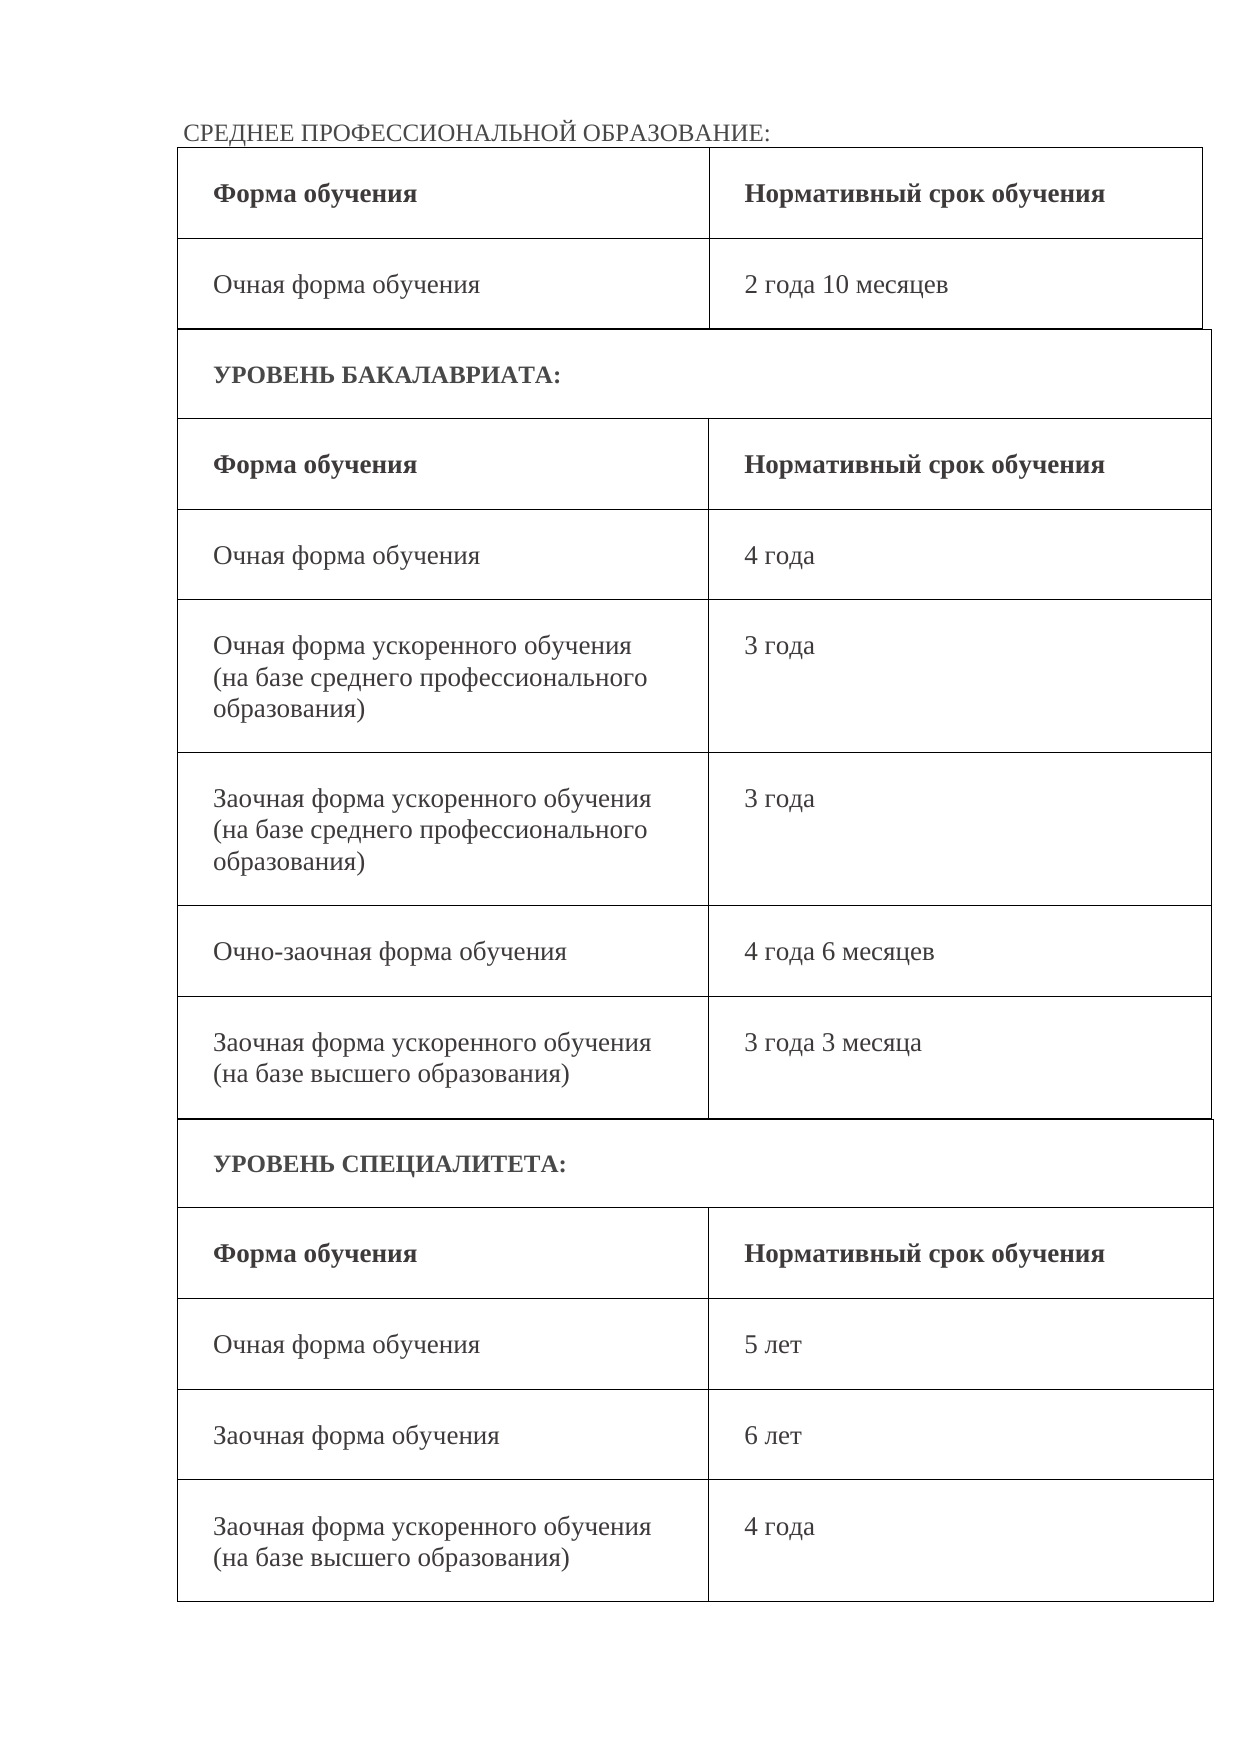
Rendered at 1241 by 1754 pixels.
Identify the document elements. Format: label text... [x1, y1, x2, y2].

table_cell Очная форма обучения [178, 510, 708, 599]
table_cell 5 лет [709, 1299, 1213, 1389]
table_cell 2 года 10 месяцев [710, 239, 1202, 328]
table_cell 6 лет [709, 1390, 1213, 1479]
table_cell 4 года [709, 510, 1211, 599]
table_header Нормативный срок обучения [710, 148, 1202, 238]
table_cell Очная форма обучения [178, 1299, 708, 1389]
table_cell Заочная форма ускоренного обучения (на базе среднего профессионального образования) [178, 753, 708, 905]
table_cell 4 года [709, 1480, 1213, 1601]
table_cell Очная форма обучения [178, 239, 709, 328]
table_header УРОВЕНЬ БАКАЛАВРИАТА: [178, 330, 1211, 418]
table_cell 3 года [709, 753, 1211, 905]
table_cell Очная форма ускоренного обучения (на базе среднего профессионального образования) [178, 600, 708, 752]
table_cell Заочная форма ускоренного обучения (на базе высшего образования) [178, 1480, 708, 1601]
table_header УРОВЕНЬ СПЕЦИАЛИТЕТА: [178, 1120, 1213, 1207]
table_cell 4 года 6 месяцев [709, 906, 1211, 996]
table_cell Нормативный срок обучения [709, 419, 1211, 508]
table_cell Форма обучения [178, 419, 708, 508]
table_cell 3 года [709, 600, 1211, 752]
table_cell Форма обучения [178, 1208, 708, 1298]
table_cell Нормативный срок обучения [709, 1208, 1213, 1298]
table_cell Заочная форма ускоренного обучения (на базе высшего образования) [178, 997, 708, 1118]
table_cell 3 года 3 месяца [709, 997, 1211, 1118]
table_cell Очно-заочная форма обучения [178, 906, 708, 996]
table_header Форма обучения [178, 148, 709, 238]
text СРЕДНЕЕ ПРОФЕССИОНАЛЬНОЙ ОБРАЗОВАНИЕ: [183, 118, 1146, 147]
table_cell Заочная форма обучения [178, 1390, 708, 1479]
